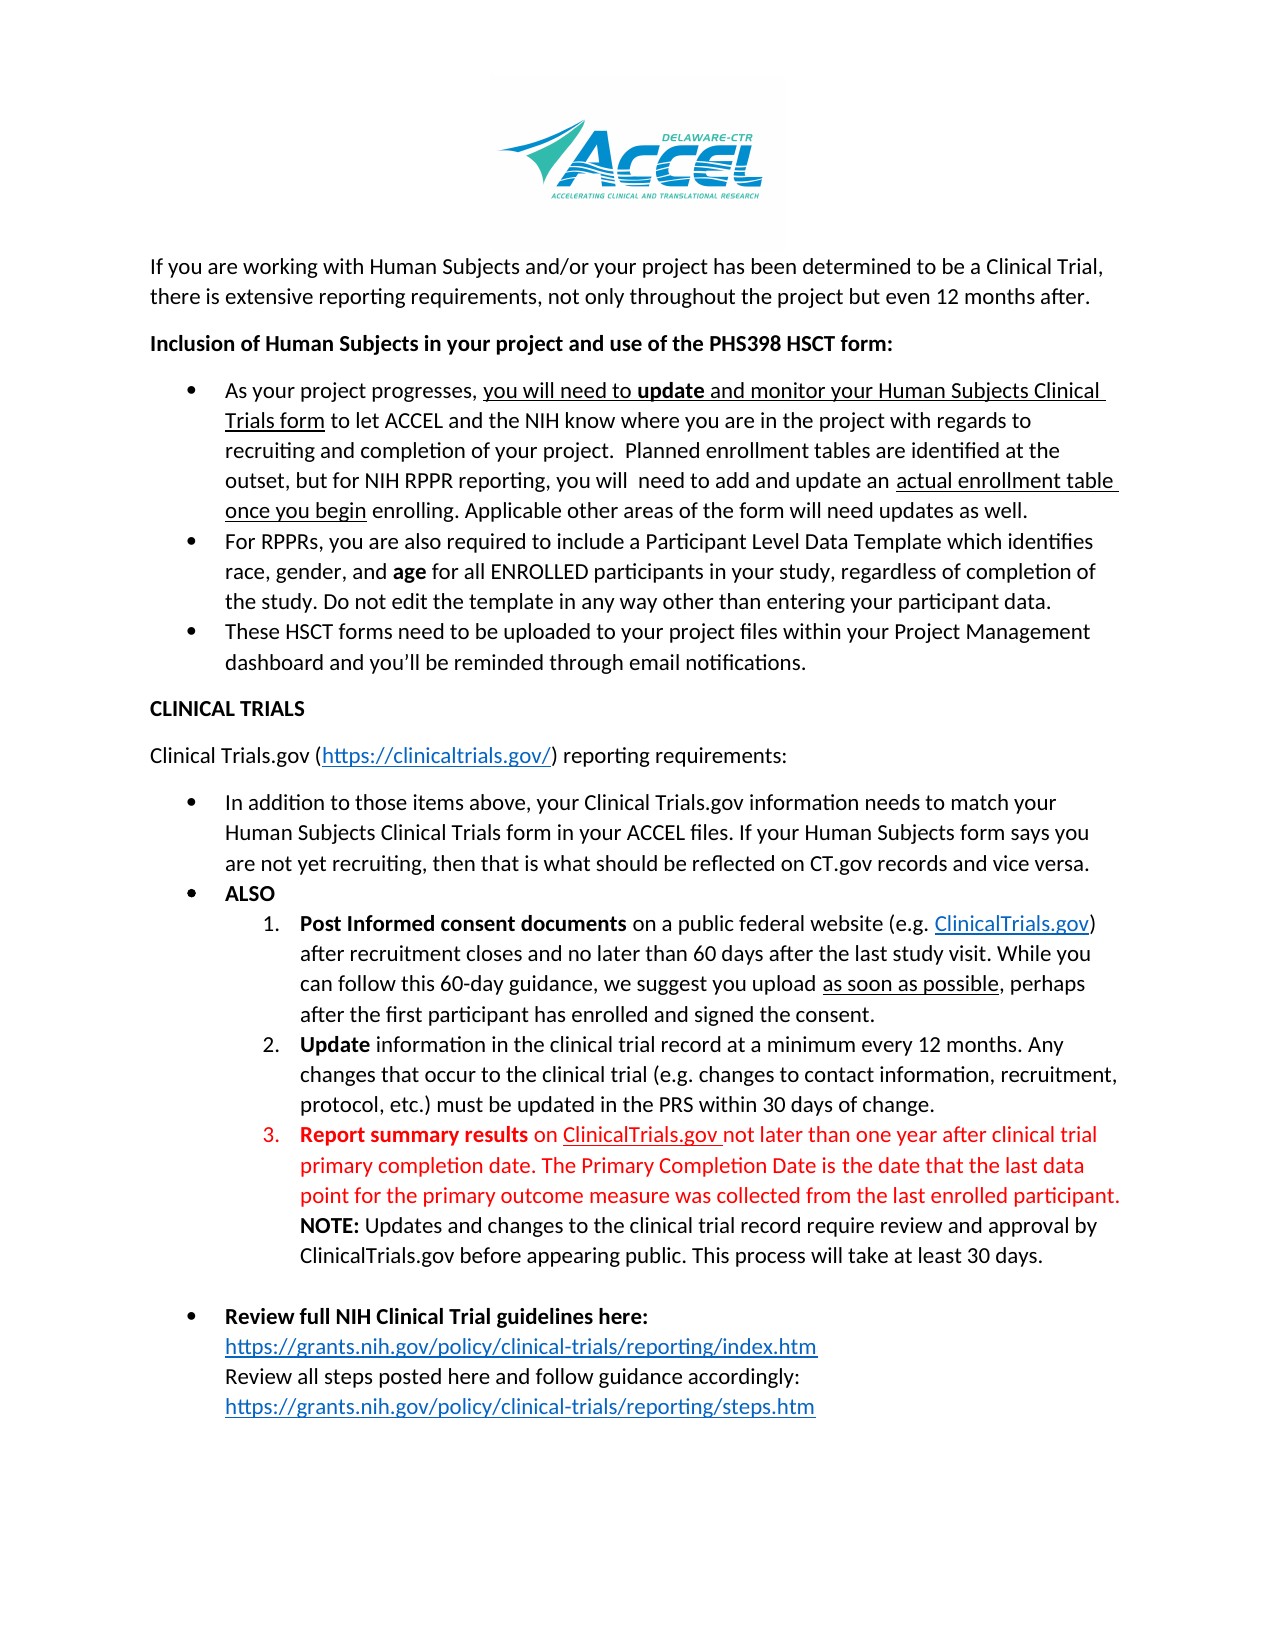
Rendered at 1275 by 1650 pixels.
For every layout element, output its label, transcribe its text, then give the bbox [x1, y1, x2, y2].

list Update information in the clinical trial record at a minimum every 12 months. Any changes that occur to the clinical trial (e.g. changes to contact information, recruitment, protocol, etc.) must be updated in the PRS within 30 days of change. [262, 1030, 1125, 1118]
picture [490, 75, 785, 252]
list Review full NIH Clinical Trial guidelines here: [187, 1302, 1125, 1330]
text Inclusion of Human Subjects in your project and use of the PHS398 HSCT form: [150, 329, 1125, 357]
list In addition to those items above, your Clinical Trials.gov information needs to match your Human Subjects Clinical Trials form in your ACCEL files. If your Human Subjects form says you are not yet recruiting, then that is what should be reflected on CT.gov records and vice versa. [187, 788, 1125, 877]
list Review all steps posted here and follow guidance accordingly: https://grants.nih.gov/policy/clinical-trials/reporting/steps.htm [225, 1362, 1125, 1421]
list NOTE: Updates and changes to the clinical trial record require review and approval by ClinicalTrials.gov before appearing public. This process will take at least 30 days. [300, 1211, 1125, 1269]
text CLINICAL TRIALS [150, 694, 1125, 723]
list Report summary results on ClinicalTrials.gov not later than one year after clinical trial primary completion date. The Primary Completion Date is the date that the last data point for the primary outcome measure was collected from the last enrolled participant. [262, 1121, 1125, 1209]
list ALSO [187, 879, 1125, 907]
text Clinical Trials.gov (https://clinicaltrials.gov/) reporting requirements: [150, 741, 1125, 769]
list Post Informed consent documents on a public federal website (e.g. ClinicalTrials.gov) after recruitment closes and no later than 60 days after the last study visit. While you can follow this 60-day guidance, we suggest you upload as soon as possible, perhaps after the first participant has enrolled and signed the consent. [262, 909, 1125, 1028]
list These HSCT forms need to be uploaded to your project files within your Project Management dashboard and you’ll be reminded through email notifications. [187, 617, 1125, 676]
text If you are working with Human Subjects and/or your project has been determined to be a Clinical Trial, there is extensive reporting requirements, not only throughout the project but even 12 months after. [150, 252, 1125, 310]
list As your project progresses, you will need to update and monitor your Human Subjects Clinical Trials form to let ACCEL and the NIH know where you are in the project with regards to recruiting and completion of your project. Planned enrollment tables are identified at the outset, but for NIH RPPR reporting, you will need to add and update an actual enrollment table once you begin enrolling. Applicable other areas of the form will need updates as well. [187, 376, 1125, 525]
list For RPPRs, you are also required to include a Participant Level Data Template which identifies race, gender, and age for all ENROLLED participants in your study, regardless of completion of the study. Do not edit the template in any way other than entering your participant data. [187, 527, 1125, 615]
list https://grants.nih.gov/policy/clinical-trials/reporting/index.htm [225, 1332, 1125, 1360]
